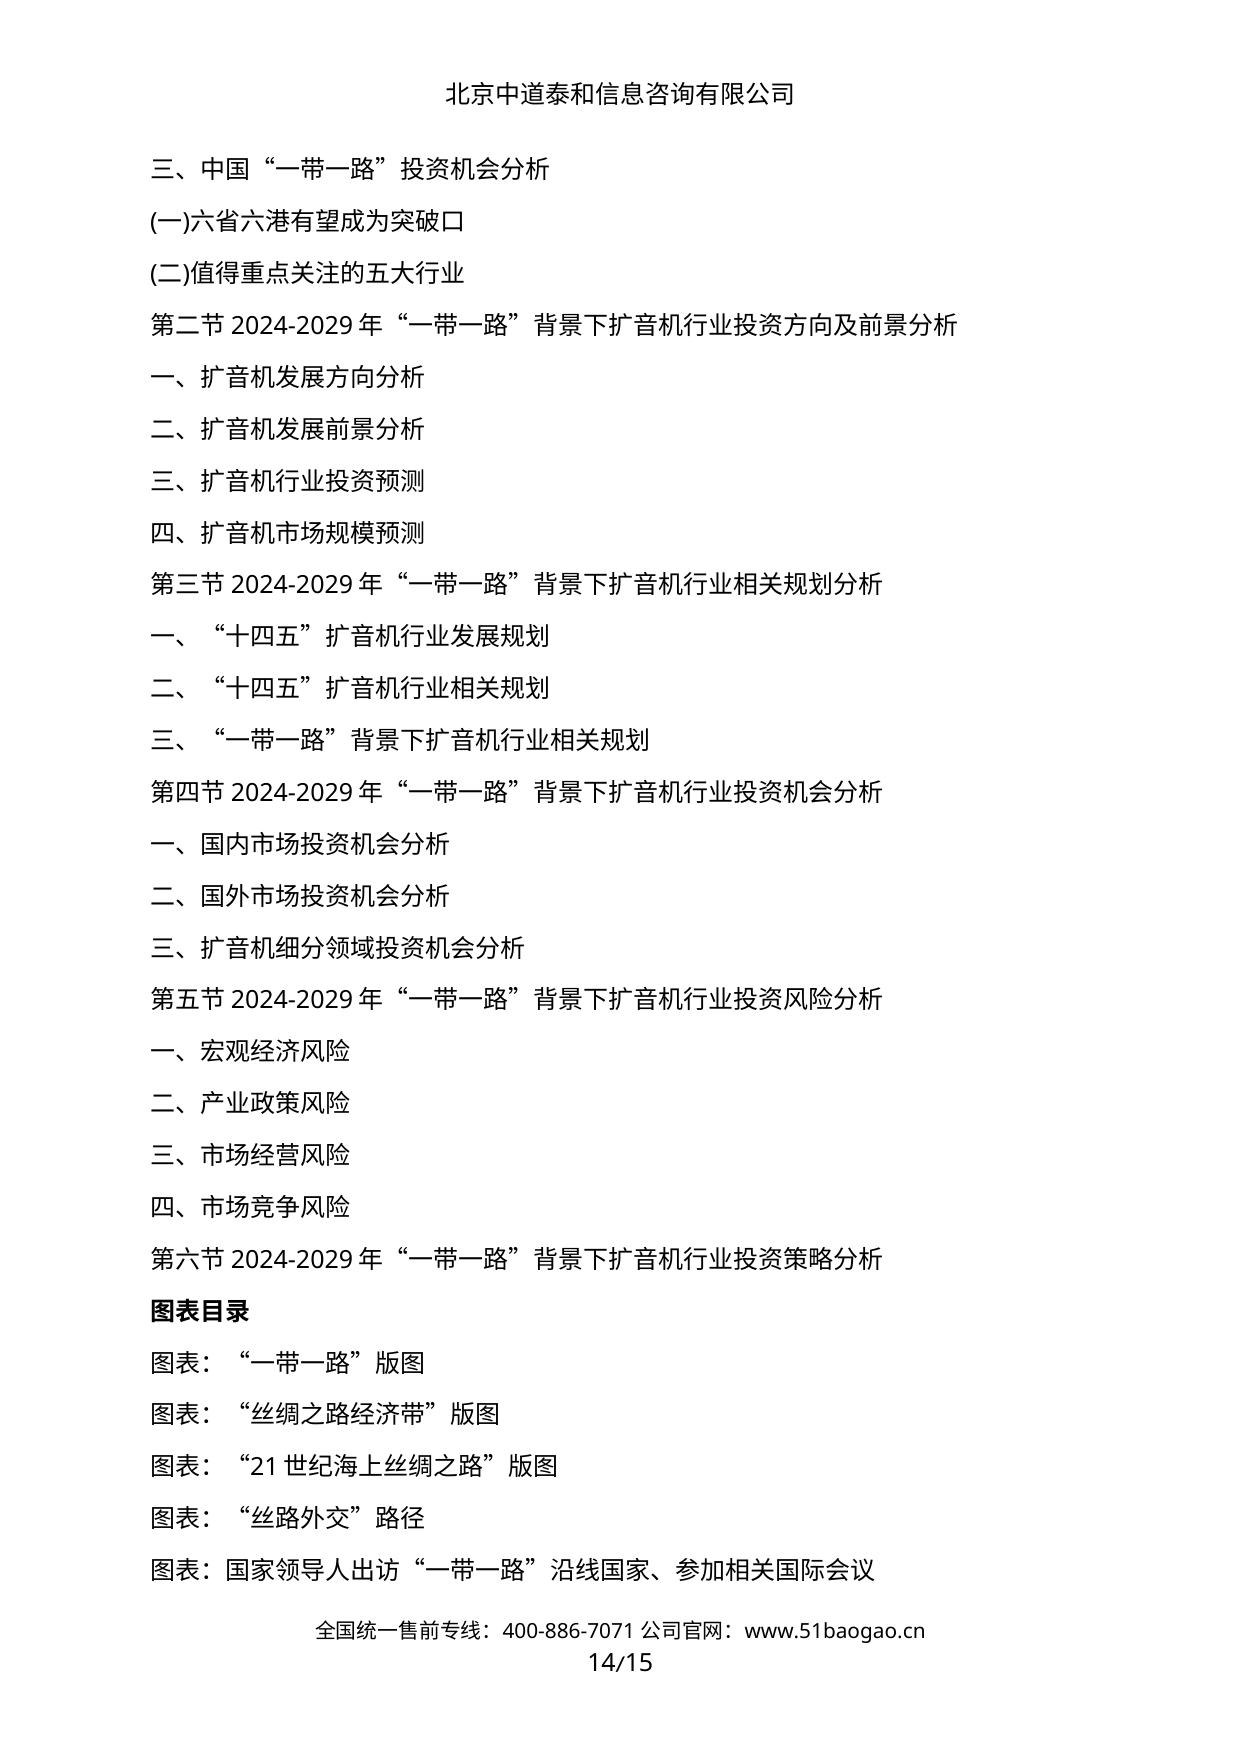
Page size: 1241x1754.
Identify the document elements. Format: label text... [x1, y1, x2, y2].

text 第四节 2024-2029年“一带一路”背景下扩音机行业投资机会分析 [150, 772, 1090, 809]
text 图表目录 [150, 1291, 1090, 1327]
text 二、“十四五”扩音机行业相关规划 [150, 669, 1090, 705]
text 图表：国家领导人出访“一带一路”沿线国家、参加相关国际会议 [150, 1551, 1090, 1587]
text 第三节 2024-2029年“一带一路”背景下扩音机行业相关规划分析 [150, 565, 1090, 601]
text 第六节 2024-2029年“一带一路”背景下扩音机行业投资策略分析 [150, 1239, 1090, 1276]
text 三、扩音机行业投资预测 [150, 461, 1090, 497]
text 第五节 2024-2029年“一带一路”背景下扩音机行业投资风险分析 [150, 980, 1090, 1016]
text 一、“十四五”扩音机行业发展规划 [150, 617, 1090, 653]
text 图表：“丝路外交”路径 [150, 1499, 1090, 1535]
text 一、扩音机发展方向分析 [150, 357, 1090, 394]
text 图表：“21世纪海上丝绸之路”版图 [150, 1447, 1090, 1483]
text 二、产业政策风险 [150, 1084, 1090, 1120]
text 一、国内市场投资机会分析 [150, 824, 1090, 861]
text 三、中国“一带一路”投资机会分析 [150, 150, 1090, 186]
text 二、国外市场投资机会分析 [150, 876, 1090, 912]
text 三、扩音机细分领域投资机会分析 [150, 928, 1090, 964]
text 一、宏观经济风险 [150, 1032, 1090, 1068]
text 四、扩音机市场规模预测 [150, 513, 1090, 549]
text 三、“一带一路”背景下扩音机行业相关规划 [150, 721, 1090, 757]
text 二、扩音机发展前景分析 [150, 409, 1090, 446]
text 第二节 2024-2029年“一带一路”背景下扩音机行业投资方向及前景分析 [150, 306, 1090, 342]
text 图表：“一带一路”版图 [150, 1343, 1090, 1379]
text 四、市场竞争风险 [150, 1187, 1090, 1224]
text 图表：“丝绸之路经济带”版图 [150, 1395, 1090, 1431]
text (二)值得重点关注的五大行业 [150, 254, 1090, 290]
text 三、市场经营风险 [150, 1136, 1090, 1172]
text (一)六省六港有望成为突破口 [150, 202, 1090, 238]
